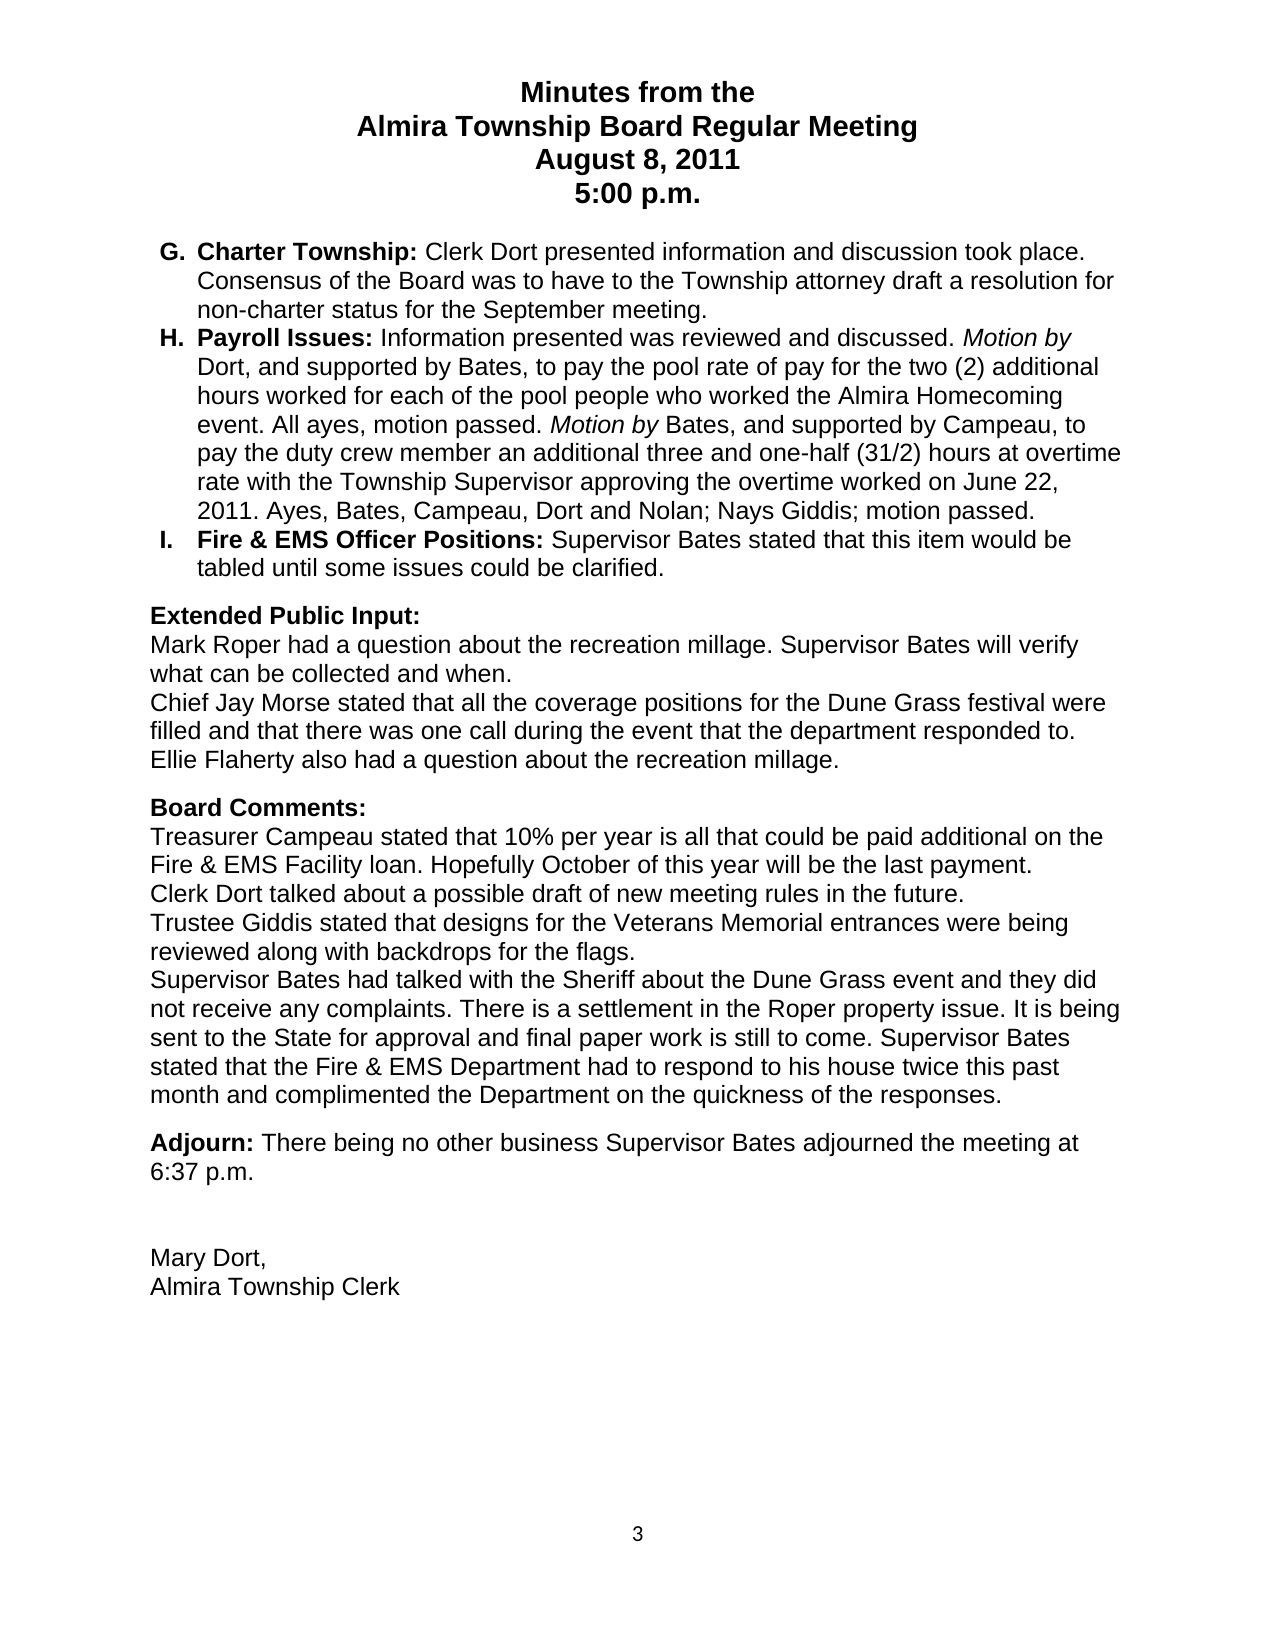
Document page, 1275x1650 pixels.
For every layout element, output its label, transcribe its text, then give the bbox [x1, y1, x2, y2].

text Mary Dort, [150, 1243, 1125, 1271]
text Treasurer Campeau stated that 10% per year is all that could be paid additional on the Fire & EMS Facility loan. Hopefully October of this year will be the last payment. [150, 822, 1125, 879]
text Almira Township Clerk [150, 1271, 1125, 1300]
text Adjourn: There being no other business Supervisor Bates adjourned the meeting at 6:37 p.m. [150, 1128, 1125, 1186]
text Extended Public Input: [150, 601, 1125, 630]
list Charter Township: Clerk Dort presented information and discussion took place. Consensus of the Board was to have to the Township attorney draft a resolution for non-charter status for the September meeting. [159, 237, 1125, 323]
text Chief Jay Morse stated that all the coverage positions for the Dune Grass festival were filled and that there was one call during the event that the department responded to. [150, 688, 1125, 745]
text Supervisor Bates had talked with the Sheriff about the Dune Grass event and they did not receive any complaints. There is a settlement in the Roper property issue. It is being sent to the State for approval and final paper work is still to come. Supervisor Bates stated that the Fire & EMS Department had to respond to his house twice this past month and complimented the Department on the quickness of the responses. [150, 966, 1125, 1109]
text Clerk Dort talked about a possible draft of new meeting rules in the future. [150, 879, 1125, 908]
list Fire & EMS Officer Positions: Supervisor Bates stated that this item would be tabled until some issues could be clarified. [159, 525, 1125, 582]
text Ellie Flaherty also had a question about the recreation millage. [150, 745, 1125, 774]
text Trustee Giddis stated that designs for the Veterans Memorial entrances were being reviewed along with backdrops for the flags. [150, 908, 1125, 966]
text Mark Roper had a question about the recreation millage. Supervisor Bates will verify what can be collected and when. [150, 630, 1125, 688]
list Payroll Issues: Information presented was reviewed and discussed. Motion by Dort, and supported by Bates, to pay the pool rate of pay for the two (2) additional hours worked for each of the pool people who worked the Almira Homecoming event. All ayes, motion passed. Motion by Bates, and supported by Campeau, to pay the duty crew member an additional three and one-half (31/2) hours at overtime rate with the Township Supervisor approving the overtime worked on June 22, 2011. Ayes, Bates, Campeau, Dort and Nolan; Nays Giddis; motion passed. [159, 323, 1125, 525]
text Board Comments: [150, 793, 1125, 822]
